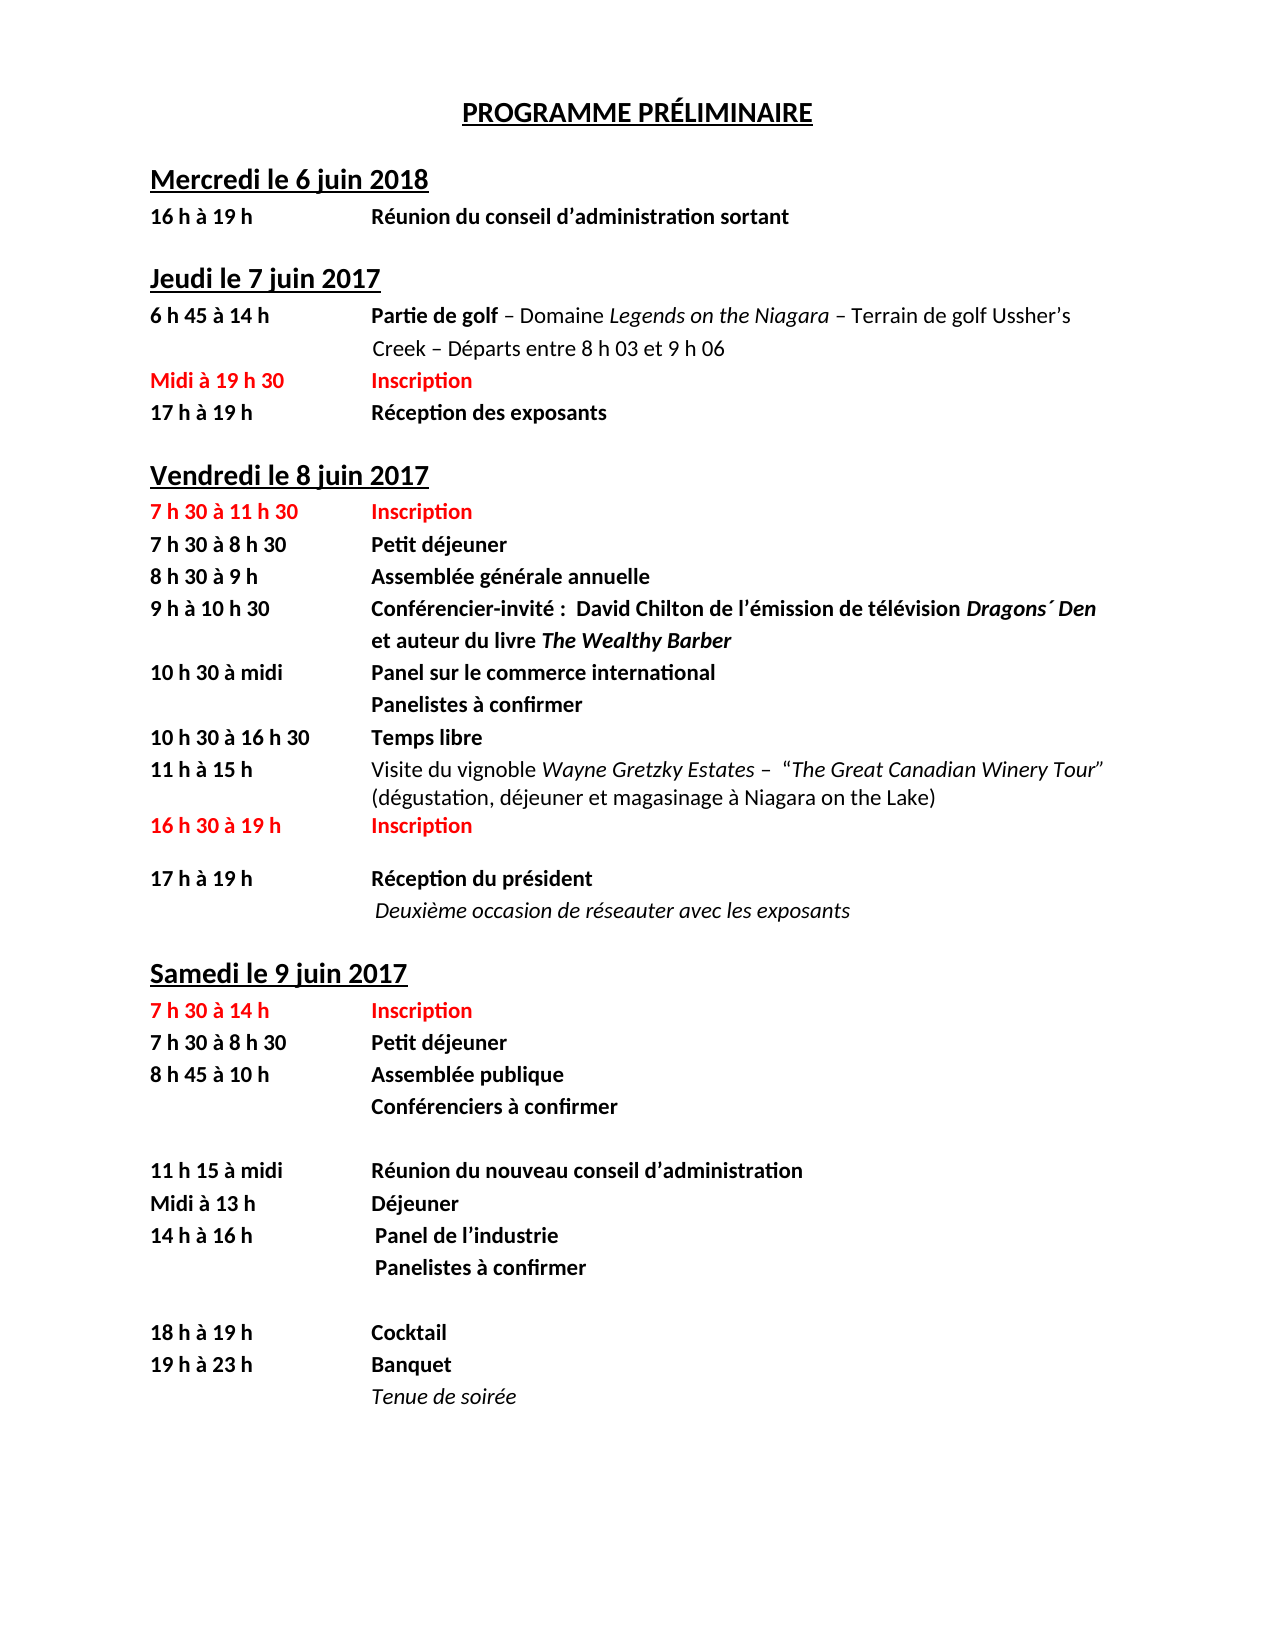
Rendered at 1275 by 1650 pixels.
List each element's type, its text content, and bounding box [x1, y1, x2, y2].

text 8 h 30 à 9 h Assemblée générale annuelle [150, 562, 1125, 590]
text 11 h à 15 h Visite du vignoble Wayne Gretzky Estates – “The Great Canadian Winery Tour” (dégustation, déjeuner et magasinage à Niagara on the Lake) [150, 755, 1125, 811]
text Jeudi le 7 juin 2017 [150, 261, 1125, 296]
text Conférenciers à confirmer [150, 1092, 1125, 1120]
text 18 h à 19 h Cocktail [150, 1318, 1125, 1346]
text Mercredi le 6 juin 2018 [150, 161, 1125, 197]
text 6 h 45 à 14 h Partie de golf – Domaine Legends on the Niagara – Terrain de golf Ussher’s [150, 301, 1125, 329]
text 16 h 30 à 19 h Inscription [150, 811, 1125, 839]
text 7 h 30 à 8 h 30 Petit déjeuner [150, 1028, 1125, 1056]
text 17 h à 19 h Réception des exposants [150, 398, 1125, 426]
text 10 h 30 à 16 h 30 Temps libre [150, 723, 1125, 751]
text Tenue de soirée [150, 1382, 1125, 1410]
text 17 h à 19 h Réception du président [150, 864, 1125, 892]
text Deuxième occasion de réseauter avec les exposants [300, 896, 1125, 924]
text 10 h 30 à midi Panel sur le commerce international [150, 658, 1125, 686]
text 14 h à 16 h Panel de l’industrie [150, 1221, 1125, 1249]
text Creek – Départs entre 8 h 03 et 9 h 06 [150, 334, 1125, 362]
text PROGRAMME PRÉLIMINAIRE [150, 94, 1125, 129]
text 7 h 30 à 14 h Inscription [150, 996, 1125, 1024]
text Samedi le 9 juin 2017 [150, 955, 1125, 990]
text 19 h à 23 h Banquet [150, 1350, 1125, 1378]
text 11 h 15 à midi Réunion du nouveau conseil d’administration [150, 1157, 1125, 1185]
text Panelistes à confirmer [150, 691, 1125, 719]
subtitle et auteur du livre The Wealthy Barber [297, 626, 1125, 654]
text Midi à 19 h 30 Inscription [150, 366, 1125, 394]
subtitle 9 h à 10 h 30 Conférencier-invité : David Chilton de l’émission de télévision Dragons´ Den [150, 594, 1125, 622]
text Panelistes à confirmer [150, 1253, 1125, 1281]
text Midi à 13 h Déjeuner [150, 1189, 1125, 1217]
text 8 h 45 à 10 h Assemblée publique [150, 1060, 1125, 1088]
text 16 h à 19 h Réunion du conseil d’administration sortant [150, 202, 1125, 230]
text 7 h 30 à 11 h 30 Inscription [150, 497, 1125, 526]
text Vendredi le 8 juin 2017 [150, 457, 1125, 492]
text 7 h 30 à 8 h 30 Petit déjeuner [150, 530, 1125, 558]
